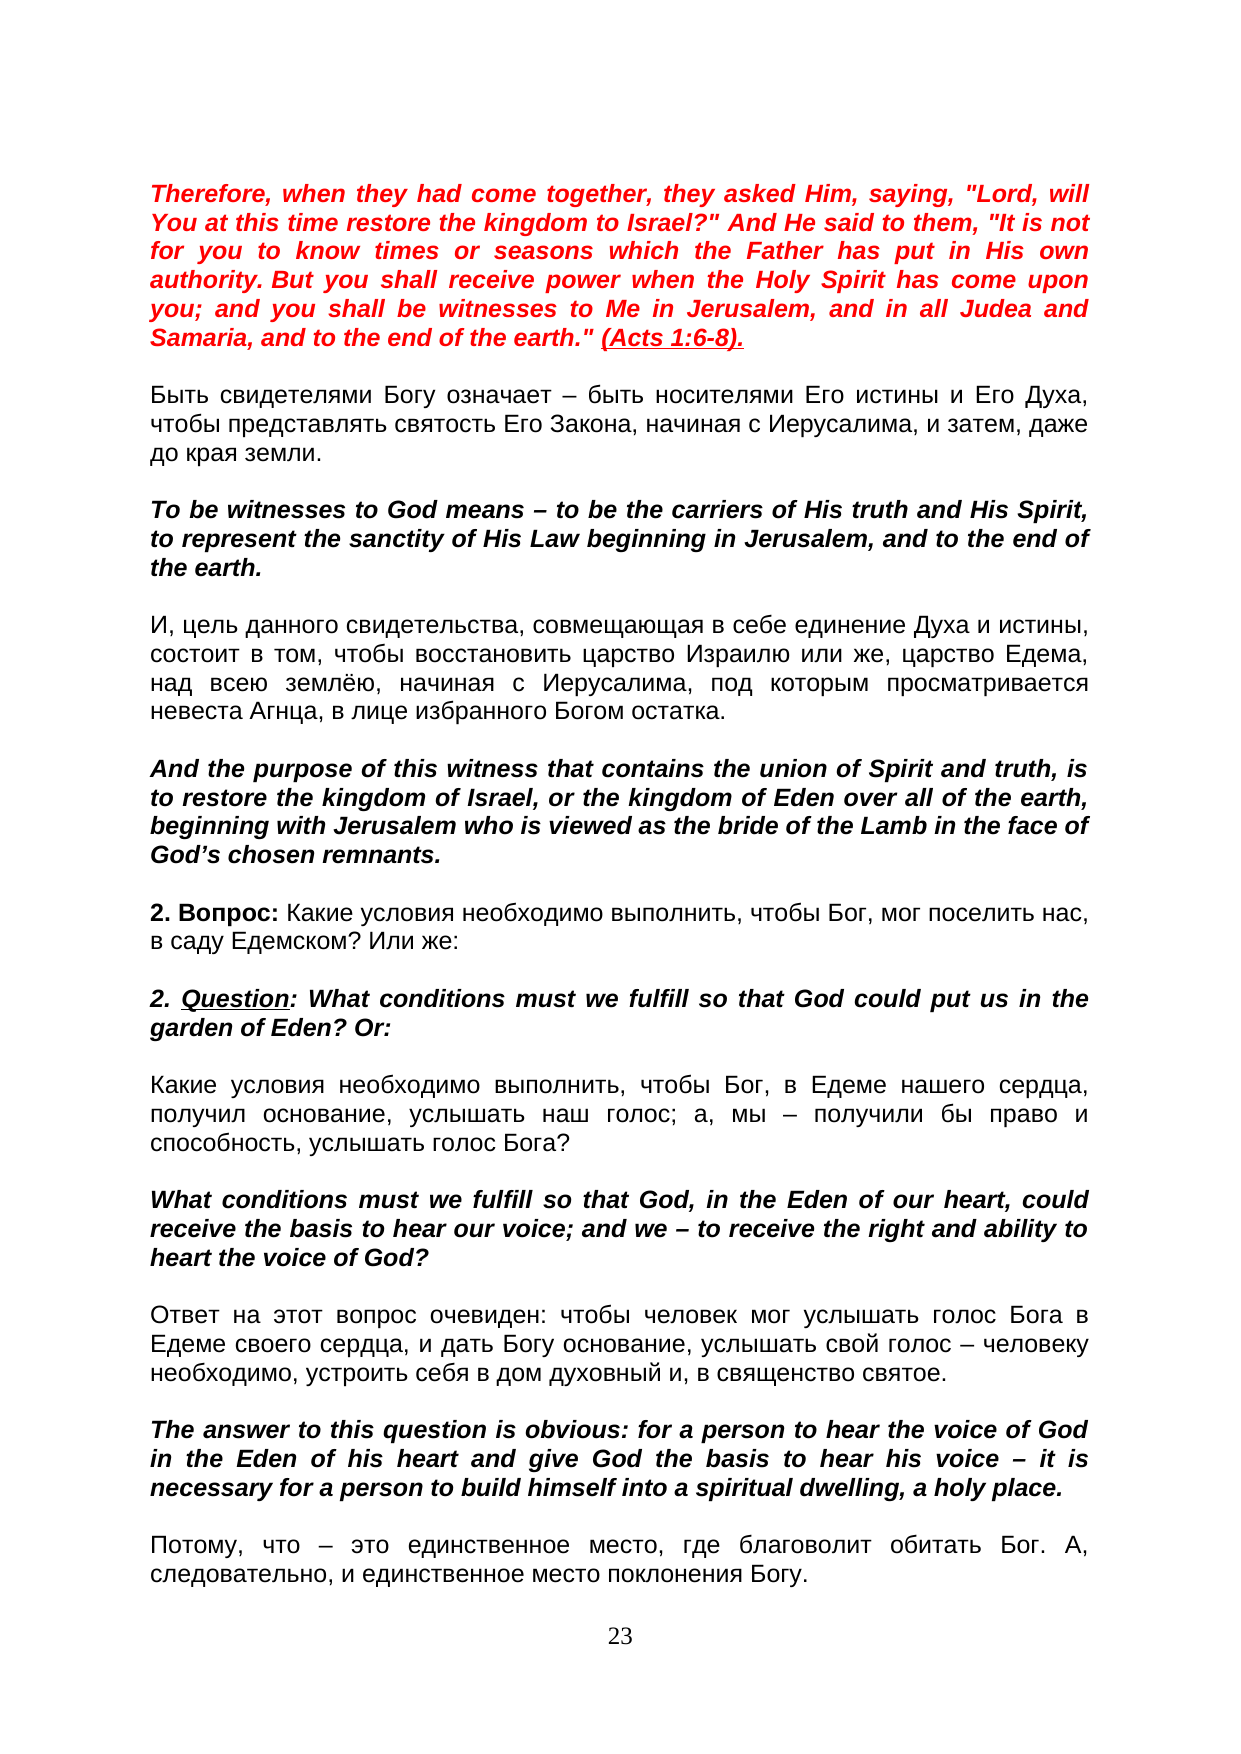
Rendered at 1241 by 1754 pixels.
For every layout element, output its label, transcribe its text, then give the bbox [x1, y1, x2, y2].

text И, цель данного свидетельства, совмещающая в себе единение Духа и истины, состоит в том, чтобы восстановить царство Израилю или же, царство Едема, над всею землёю, начиная с Иерусалима, под которым просматривается невеста Агнца, в лице избранного Богом остатка. [150, 610, 1090, 725]
text And the purpose of this witness that contains the union of Spirit and truth, is to restore the kingdom of Israel, or the kingdom of Eden over all of the earth, beginning with Jerusalem who is viewed as the bride of the Lamb in the face of God’s chosen remnants. [150, 754, 1090, 869]
text 2. Question: What conditions must we fulfill so that God could put us in the garden of Eden? Or: [150, 984, 1090, 1041]
text To be witnesses to God means – to be the carriers of His truth and His Spirit, to represent the sanctity of His Law beginning in Jerusalem, and to the end of the earth. [150, 495, 1090, 581]
text What conditions must we fulfill so that God, in the Eden of our heart, could receive the basis to hear our voice; and we – to receive the right and ability to heart the voice of God? [150, 1185, 1090, 1271]
text Быть свидетелями Богу означает – быть носителями Его истины и Его Духа, чтобы представлять святость Его Закона, начиная с Иерусалима, и затем, даже до края земли. [150, 380, 1090, 466]
text Therefore, when they had come together, they asked Him, saying, "Lord, will You at this time restore the kingdom to Israel?" And He said to them, "It is not for you to know times or seasons which the Father has put in His own authority. But you shall receive power when the Holy Spirit has come upon you; and you shall be witnesses to Me in Jerusalem, and in all Judea and Samaria, and to the end of the earth." (Acts 1:6-8). [150, 179, 1090, 351]
text Какие условия необходимо выполнить, чтобы Бог, в Едеме нашего сердца, получил основание, услышать наш голос; а, мы – получили бы право и способность, услышать голос Бога? [150, 1070, 1090, 1156]
text Ответ на этот вопрос очевиден: чтобы человек мог услышать голос Бога в Едеме своего сердца, и дать Богу основание, услышать свой голос – человеку необходимо, устроить себя в дом духовный и, в священство святое. [150, 1300, 1090, 1386]
text 2. Вопрос: Какие условия необходимо выполнить, чтобы Бог, мог поселить нас, в саду Едемском? Или же: [150, 897, 1090, 955]
text Потому, что – это единственное место, где благоволит обитать Бог. А, следовательно, и единственное место поклонения Богу. [150, 1530, 1090, 1587]
text The answer to this question is obvious: for a person to hear the voice of God in the Eden of his heart and give God the basis to hear his voice – it is necessary for a person to build himself into a spiritual dwelling, a holy place. [150, 1415, 1090, 1501]
